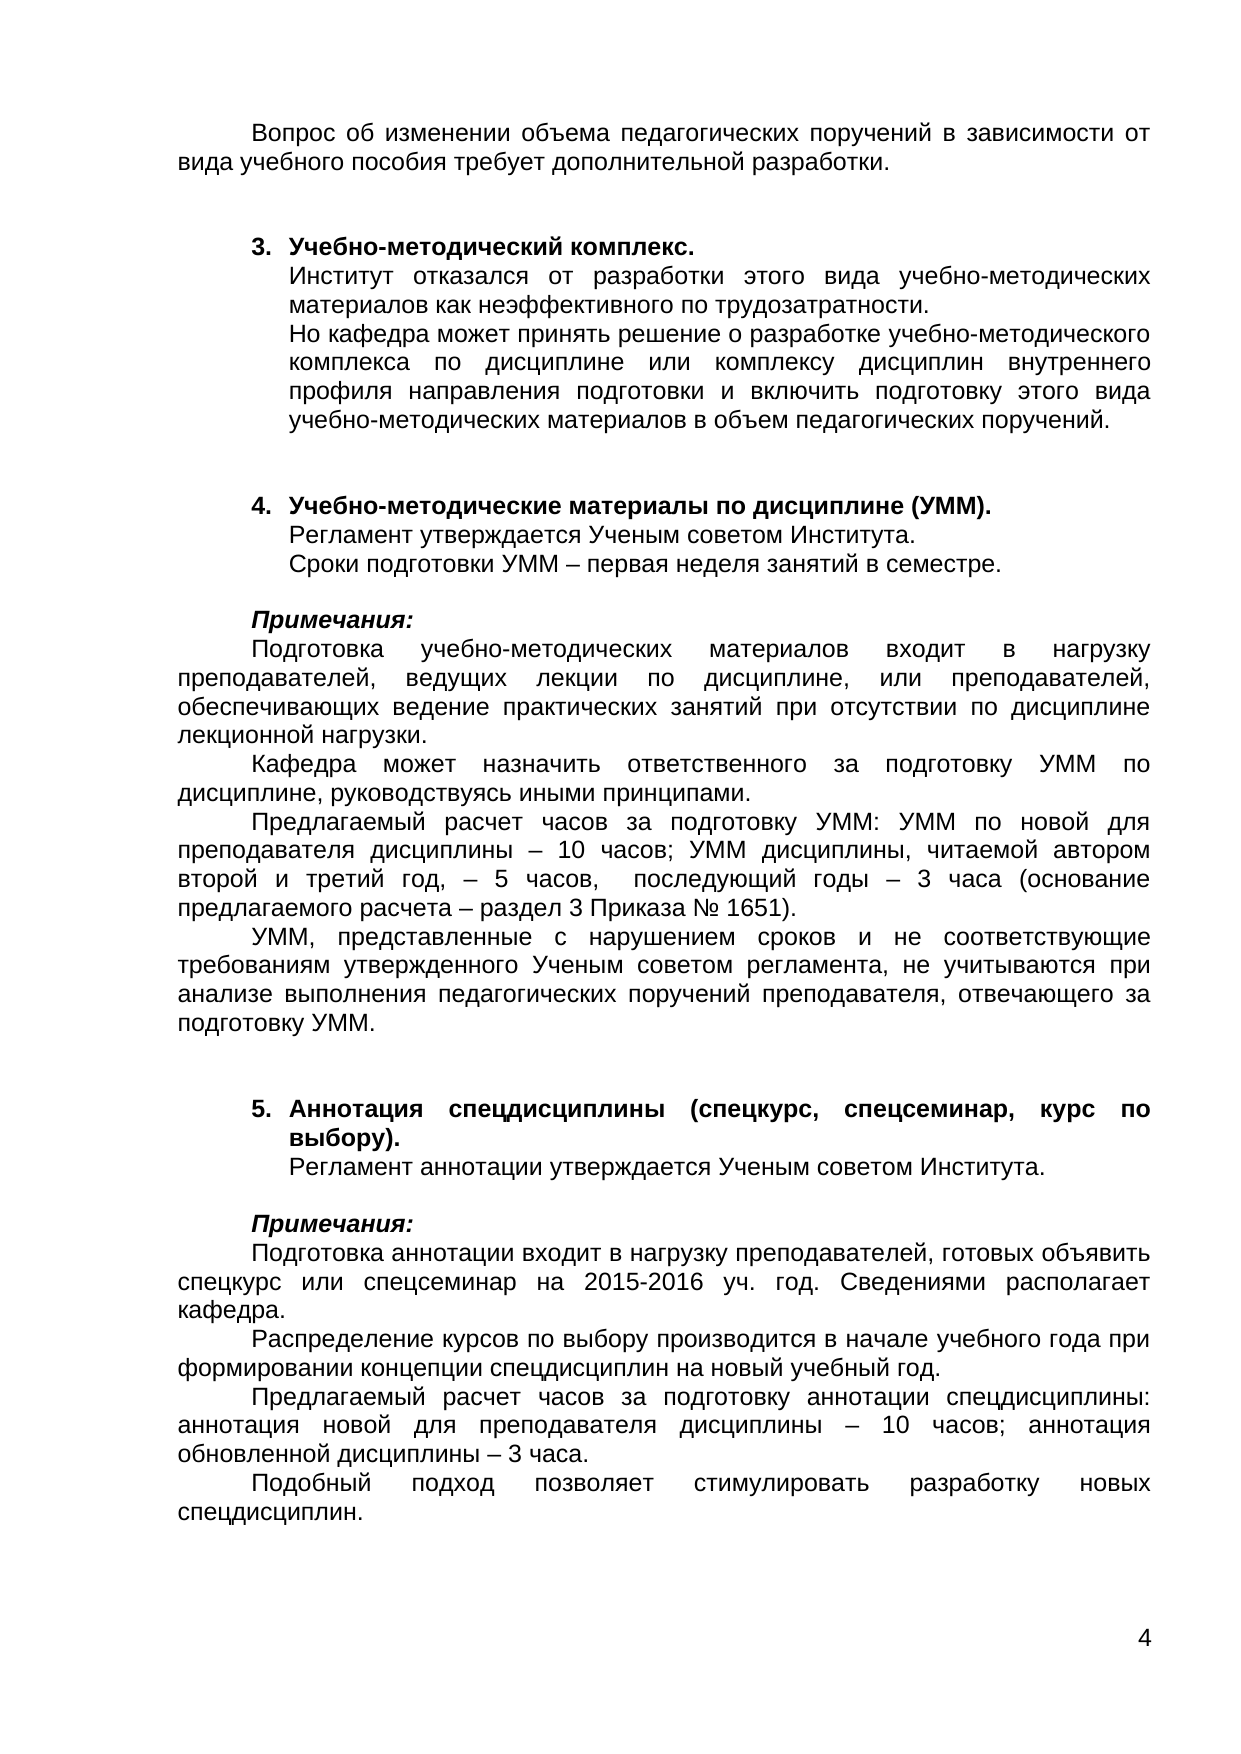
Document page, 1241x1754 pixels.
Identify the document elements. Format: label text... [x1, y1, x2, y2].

list Но кафедра может принять решение о разработке учебно-методического комплекса по дисциплине или комплексу дисциплин внутреннего профиля направления подготовки и включить подготовку этого вида учебно-методических материалов в объем педагогических поручений. [288, 319, 1152, 434]
list Аннотация спецдисциплины (спецкурс, спецсеминар, курс по выбору). [251, 1094, 1152, 1152]
text Примечания: [177, 605, 1152, 634]
text Вопрос об изменении объема педагогических поручений в зависимости от вида учебного пособия требует дополнительной разработки. [177, 118, 1152, 176]
text Предлагаемый расчет часов за подготовку УММ: УММ по новой для преподавателя дисциплины – 10 часов; УММ дисциплины, читаемой автором второй и третий год, – 5 часов, последующий годы – 3 часа (основание предлагаемого расчета – раздел 3 Приказа № 1651). [177, 807, 1152, 922]
text Примечания: [177, 1209, 1152, 1238]
list Сроки подготовки УММ – первая неделя занятий в семестре. [288, 549, 1152, 577]
text Кафедра может назначить ответственного за подготовку УММ по дисциплине, руководствуясь иными принципами. [177, 749, 1152, 807]
text Подобный подход позволяет стимулировать разработку новых спецдисциплин. [177, 1468, 1152, 1525]
text Предлагаемый расчет часов за подготовку аннотации спецдисциплины: аннотация новой для преподавателя дисциплины – 10 часов; аннотация обновленной дисциплины – 3 часа. [177, 1382, 1152, 1468]
list Регламент аннотации утверждается Ученым советом Института. [288, 1152, 1152, 1180]
text Подготовка учебно-методических материалов входит в нагрузку преподавателей, ведущих лекции по дисциплине, или преподавателей, обеспечивающих ведение практических занятий при отсутствии по дисциплине лекционной нагрузки. [177, 634, 1152, 749]
list Учебно-методический комплекс. [251, 232, 1152, 261]
text Подготовка аннотации входит в нагрузку преподавателей, готовых объявить спецкурс или спецсеминар на 2015-2016 уч. год. Сведениями располагает кафедра. [177, 1238, 1152, 1324]
list Учебно-методические материалы по дисциплине (УММ). [251, 491, 1152, 520]
text Распределение курсов по выбору производится в начале учебного года при формировании концепции спецдисциплин на новый учебный год. [177, 1324, 1152, 1382]
list Институт отказался от разработки этого вида учебно-методических материалов как неэффективного по трудозатратности. [288, 261, 1152, 319]
list Регламент утверждается Ученым советом Института. [288, 520, 1152, 549]
text УММ, представленные с нарушением сроков и не соответствующие требованиям утвержденного Ученым советом регламента, не учитываются при анализе выполнения педагогических поручений преподавателя, отвечающего за подготовку УММ. [177, 922, 1152, 1037]
